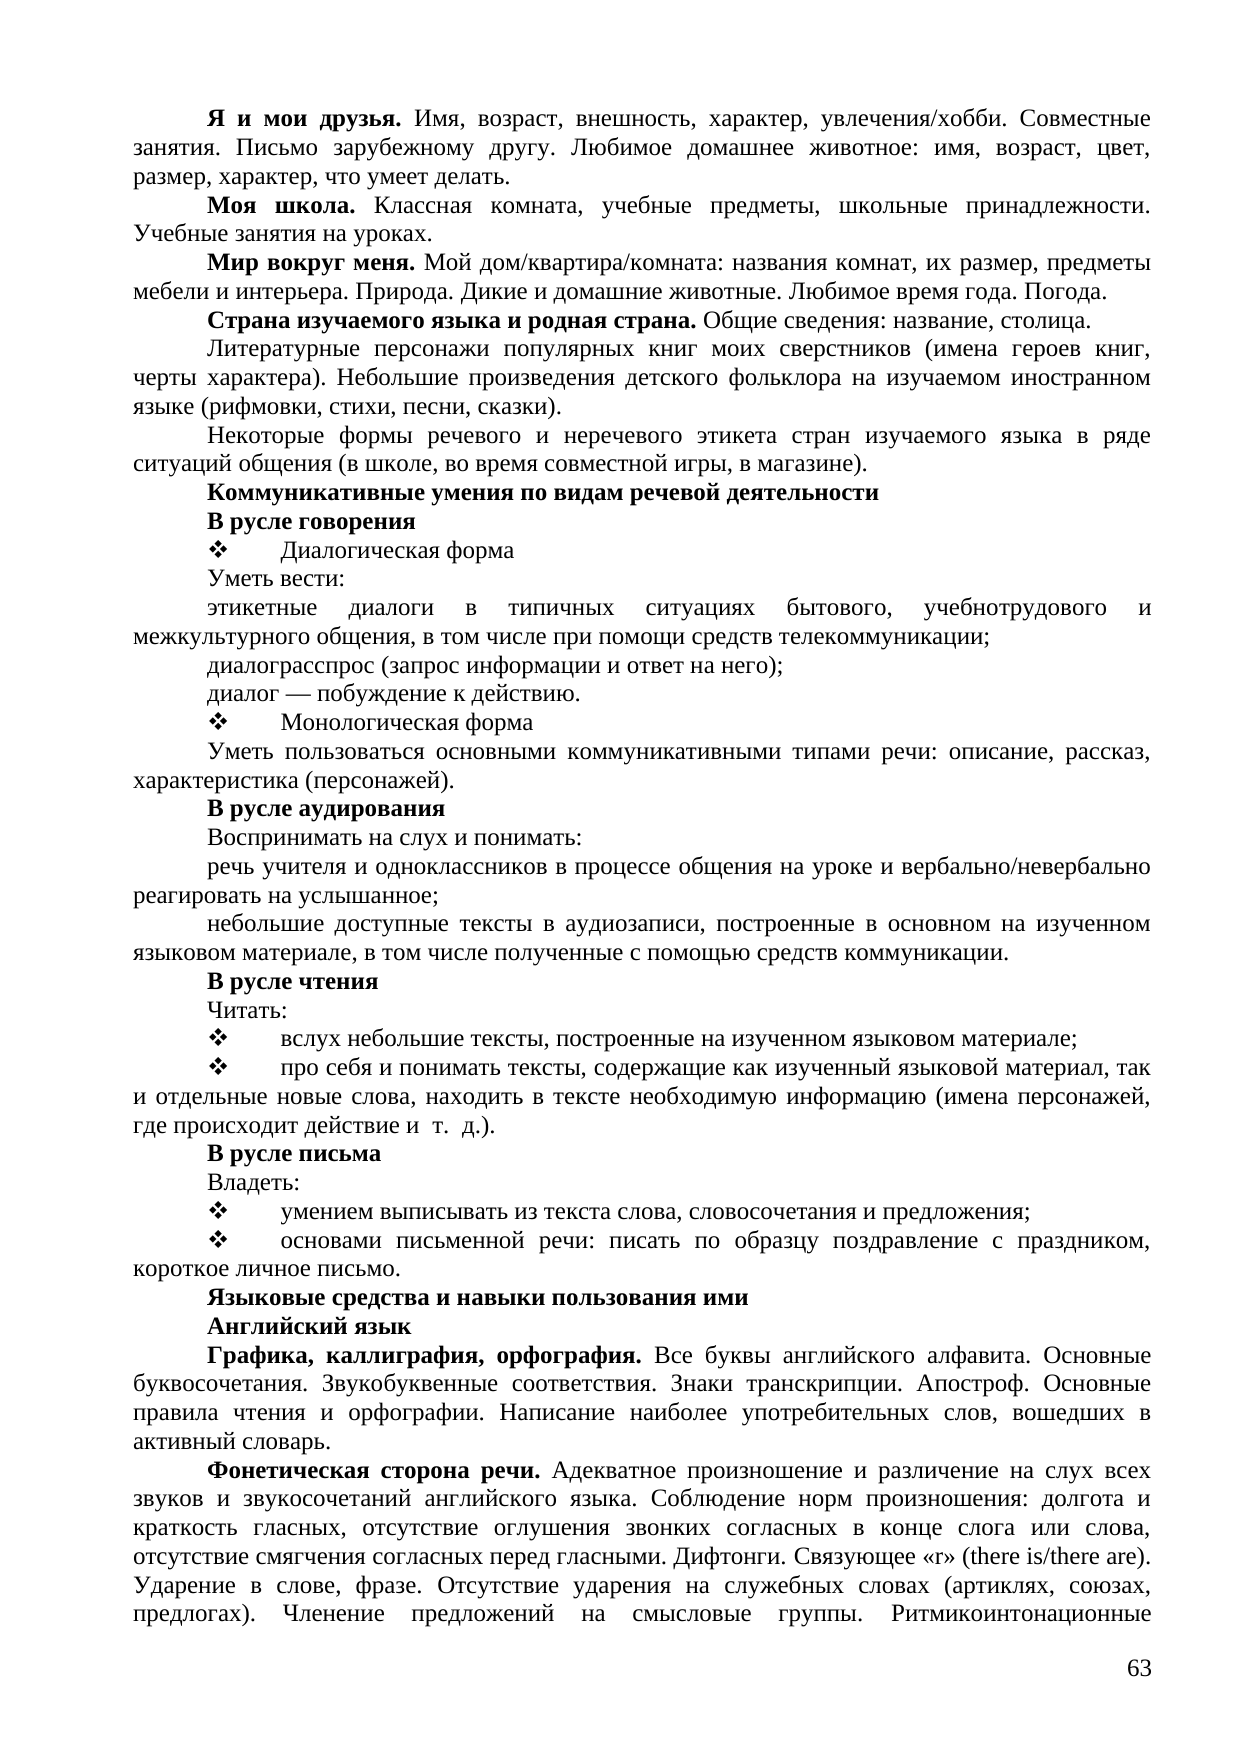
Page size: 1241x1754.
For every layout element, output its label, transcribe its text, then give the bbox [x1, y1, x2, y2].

text Мир вокруг меня. Мой дом/квартира/комната: названия комнат, их размер, предметы мебели и интерьера. Природа. Дикие и домашние животные. Любимое время года. Погода. [133, 247, 1152, 305]
text речь учителя и одноклассников в процессе общения на уроке и вербально/невербально реагировать на услышанное; [133, 851, 1152, 908]
text небольшие доступные тексты в аудиозаписи, построенные в основном на изученном языковом материале, в том числе полученные с помощью средств коммуникации. [133, 908, 1152, 966]
text В русле письма [133, 1138, 1152, 1167]
text Воспринимать на слух и понимать: [133, 822, 1152, 851]
text Английский язык [133, 1311, 1152, 1340]
list умением выписывать из текста слова, словосочетания и предложения; [133, 1196, 1152, 1225]
text В русле аудирования [133, 793, 1152, 822]
list основами письменной речи: писать по образцу поздравление с праздником, короткое личное письмо. [133, 1225, 1152, 1282]
list Диалогическая форма [133, 535, 1152, 563]
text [133, 1455, 1152, 1627]
text этикетные диалоги в типичных ситуациях бытового, учебно­трудового и межкультурного общения, в том числе при помощи средств телекоммуникации; [133, 592, 1152, 650]
text Графика, каллиграфия, орфография. Все буквы английского алфавита. Основные буквосочетания. Звуко­буквенные соответствия. Знаки транскрипции. Апостроф. Основные правила чтения и орфографии. Написание наиболее употребительных слов, вошедших в активный словарь. [133, 1340, 1152, 1455]
text диалог — побуждение к действию. [133, 678, 1152, 707]
text В русле чтения [133, 966, 1152, 995]
text диалог­расспрос (запрос информации и ответ на него); [133, 650, 1152, 678]
text Моя школа. Классная комната, учебные предметы, школьные принадлежности. Учебные занятия на уроках. [133, 190, 1152, 247]
list про себя и понимать тексты, содержащие как изученный языковой материал, так и отдельные новые слова, находить в тексте необходимую информацию (имена персонажей, где происходит действие и т. д.). [133, 1052, 1152, 1138]
list вслух небольшие тексты, построенные на изученном языковом материале; [133, 1023, 1152, 1052]
text Я и мои друзья. Имя, возраст, внешность, характер, увлечения/хобби. Совместные занятия. Письмо зарубежному другу. Любимое домашнее животное: имя, возраст, цвет, размер, характер, что умеет делать. [133, 103, 1152, 190]
text В русле говорения [133, 506, 1152, 535]
text Страна изучаемого языка и родная страна. Общие сведения: название, столица. [133, 305, 1152, 333]
text Владеть: [133, 1167, 1152, 1196]
text Читать: [133, 995, 1152, 1023]
text Коммуникативные умения по видам речевой деятельности [133, 477, 1152, 506]
text Языковые средства и навыки пользования ими [133, 1282, 1152, 1311]
text Уметь вести: [133, 563, 1152, 592]
list Монологическая форма [133, 707, 1152, 736]
text Некоторые формы речевого и неречевого этикета стран изучаемого языка в ряде ситуаций общения (в школе, во время совместной игры, в магазине). [133, 420, 1152, 477]
text Литературные персонажи популярных книг моих сверстников (имена героев книг, черты характера). Небольшие произведения детского фольклора на изучаемом иностранном языке (рифмовки, стихи, песни, сказки). [133, 333, 1152, 420]
text Уметь пользоваться основными коммуникативными типами речи: описание, рассказ, характеристика (персонажей). [133, 736, 1152, 793]
